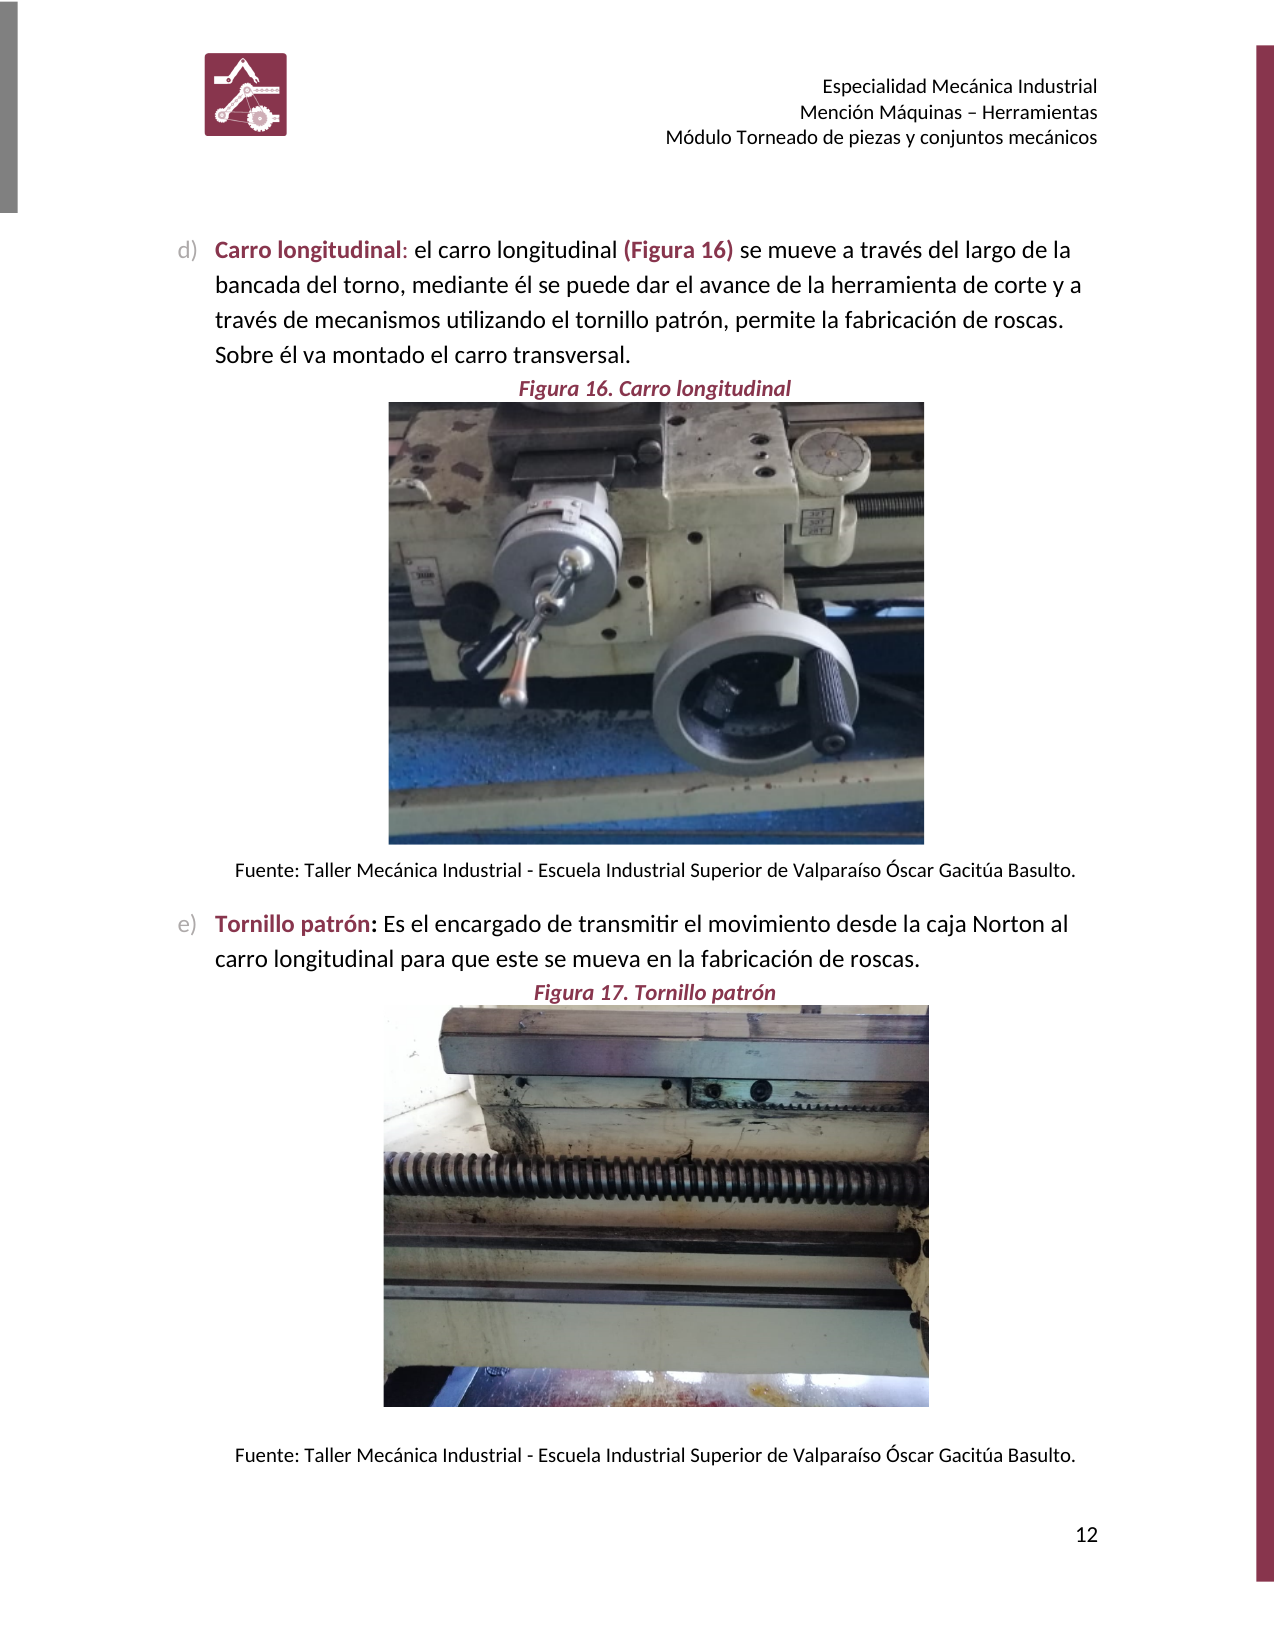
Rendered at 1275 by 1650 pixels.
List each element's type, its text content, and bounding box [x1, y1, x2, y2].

list Figura 17. Tornillo patrón [215, 978, 1098, 1006]
list Fuente: Taller Mecánica Industrial - Escuela Industrial Superior de Valparaíso Óscar Gacitúa Basulto. [215, 857, 1098, 882]
picture [204, 53, 287, 136]
list Figura 16. Carro longitudinal [215, 374, 1098, 402]
list Carro longitudinal: el carro longitudinal (Figura 16) se mueve a través del largo de la bancada del torno, mediante él se puede dar el avance de la herramienta de corte y a través de mecanismos utilizando el tornillo patrón, permite la fabricación de roscas. Sobre él va montado el carro transversal. [177, 234, 1098, 369]
list Tornillo patrón: Es el encargado de transmitir el movimiento desde la caja Norton al carro longitudinal para que este se mueva en la fabricación de roscas. [177, 908, 1098, 973]
picture [388, 402, 925, 857]
list Fuente: Taller Mecánica Industrial - Escuela Industrial Superior de Valparaíso Óscar Gacitúa Basulto. [215, 1442, 1098, 1468]
picture [383, 1005, 929, 1407]
